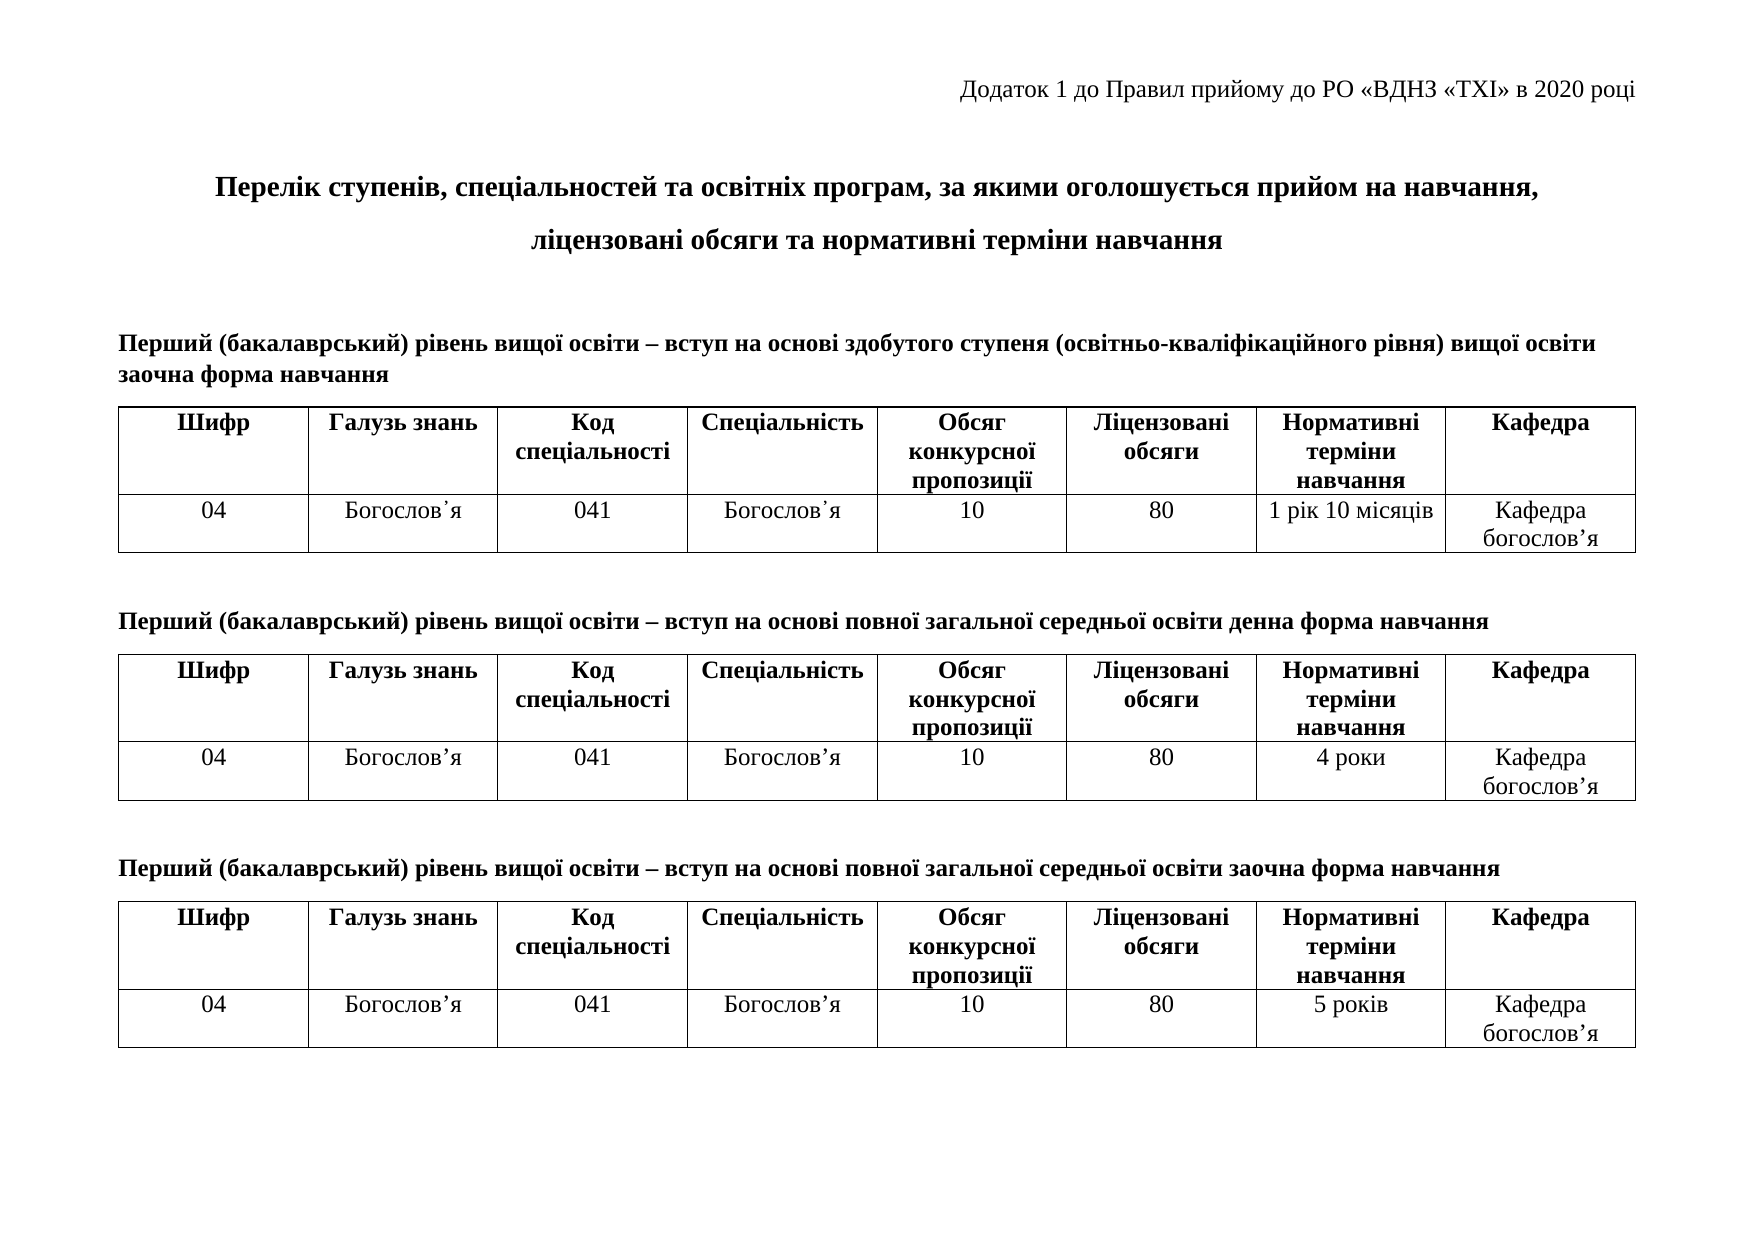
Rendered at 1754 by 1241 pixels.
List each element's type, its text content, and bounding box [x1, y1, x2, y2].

table_cell 5 років [1257, 990, 1445, 1047]
table_header Нормативні терміни навчання [1257, 655, 1445, 741]
table_cell Богослов’я [688, 742, 877, 800]
table_header Спеціальність [688, 902, 877, 988]
table_cell 04 [119, 495, 308, 552]
text Перелік ступенів, спеціальностей та освітніх програм, за якими оголошується прийом на навчання, [118, 169, 1636, 203]
table_header Галузь знань [309, 655, 497, 741]
table_header Кафедра [1446, 408, 1635, 494]
table_cell Богослов’я [688, 990, 877, 1047]
text Перший (бакалаврський) рівень вищої освіти – вступ на основі здобутого ступеня (освітньо-кваліфікаційного рівня) вищої освіти заочна форма навчання [118, 328, 1636, 387]
table_cell 041 [498, 495, 687, 552]
table_cell 041 [498, 742, 687, 800]
table_header Ліцензовані обсяги [1067, 408, 1256, 494]
table_header Код спеціальності [498, 655, 687, 741]
table_cell 1 рік 10 місяців [1257, 495, 1445, 552]
table_cell 041 [498, 990, 687, 1047]
text Перший (бакалаврський) рівень вищої освіти – вступ на основі повної загальної середньої освіти денна форма навчання [118, 606, 1636, 635]
table_header Галузь знань [309, 902, 497, 988]
table_header Шифр [119, 902, 308, 988]
table_header Нормативні терміни навчання [1257, 902, 1445, 988]
table_header Ліцензовані обсяги [1067, 655, 1256, 741]
table_cell 80 [1067, 742, 1256, 800]
text Перший (бакалаврський) рівень вищої освіти – вступ на основі повної загальної середньої освіти заочна форма навчання [118, 853, 1636, 882]
table_cell Кафедра богослов’я [1446, 495, 1635, 552]
table_header Галузь знань [309, 408, 497, 494]
table_header Спеціальність [688, 408, 877, 494]
table_cell 10 [878, 742, 1066, 800]
table_header Ліцензовані обсяги [1067, 902, 1256, 988]
table_cell Богослов’я [309, 742, 497, 800]
table_cell Богослов᾿я [688, 495, 877, 552]
table_header Нормативні терміни навчання [1257, 408, 1445, 494]
table_header Обсяг конкурсної пропозиції [878, 655, 1066, 741]
table_cell Кафедра богослов’я [1446, 742, 1635, 800]
table_header Кафедра [1446, 655, 1635, 741]
table_cell Богослов᾿я [309, 495, 497, 552]
table_header Шифр [119, 408, 308, 494]
table_header Код спеціальності [498, 902, 687, 988]
table_cell 80 [1067, 495, 1256, 552]
text Додаток 1 до Правил прийому до РО «ВДНЗ «ТХІ» в 2020 році [118, 74, 1636, 103]
table_cell Богослов’я [309, 990, 497, 1047]
table_header Кафедра [1446, 902, 1635, 988]
table_cell 04 [119, 742, 308, 800]
table_header Шифр [119, 655, 308, 741]
table_cell Кафедра богослов’я [1446, 990, 1635, 1047]
table_header Обсяг конкурсної пропозиції [878, 408, 1066, 494]
table_cell 80 [1067, 990, 1256, 1047]
table_cell 04 [119, 990, 308, 1047]
table_header Спеціальність [688, 655, 877, 741]
table_header Код спеціальності [498, 408, 687, 494]
table_cell 10 [878, 990, 1066, 1047]
table_header Обсяг конкурсної пропозиції [878, 902, 1066, 988]
table_cell 10 [878, 495, 1066, 552]
table_cell 4 роки [1257, 742, 1445, 800]
text ліцензовані обсяги та нормативні терміни навчання [118, 222, 1636, 256]
